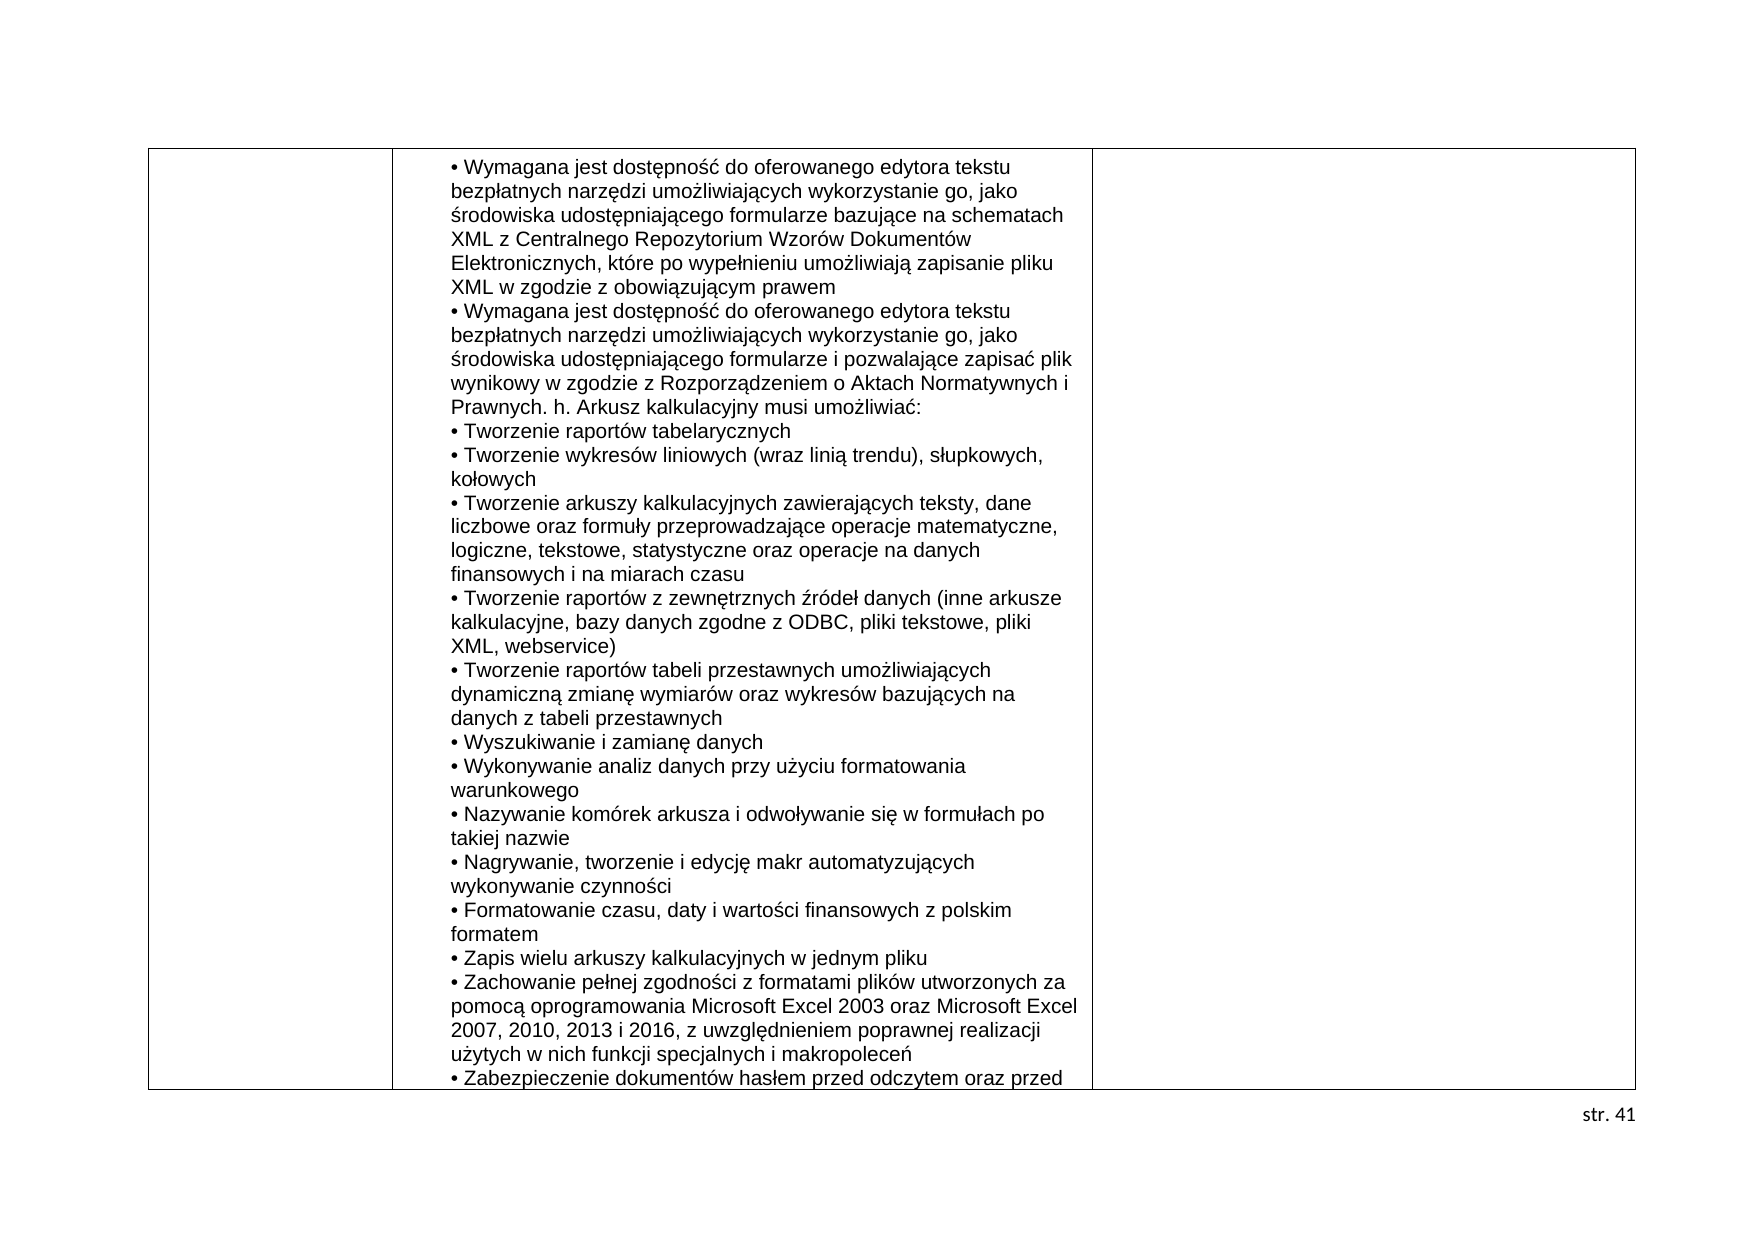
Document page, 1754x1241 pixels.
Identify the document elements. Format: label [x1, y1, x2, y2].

table_cell [1093, 149, 1635, 1089]
table_cell [393, 149, 1092, 1089]
table_cell [149, 149, 392, 1089]
